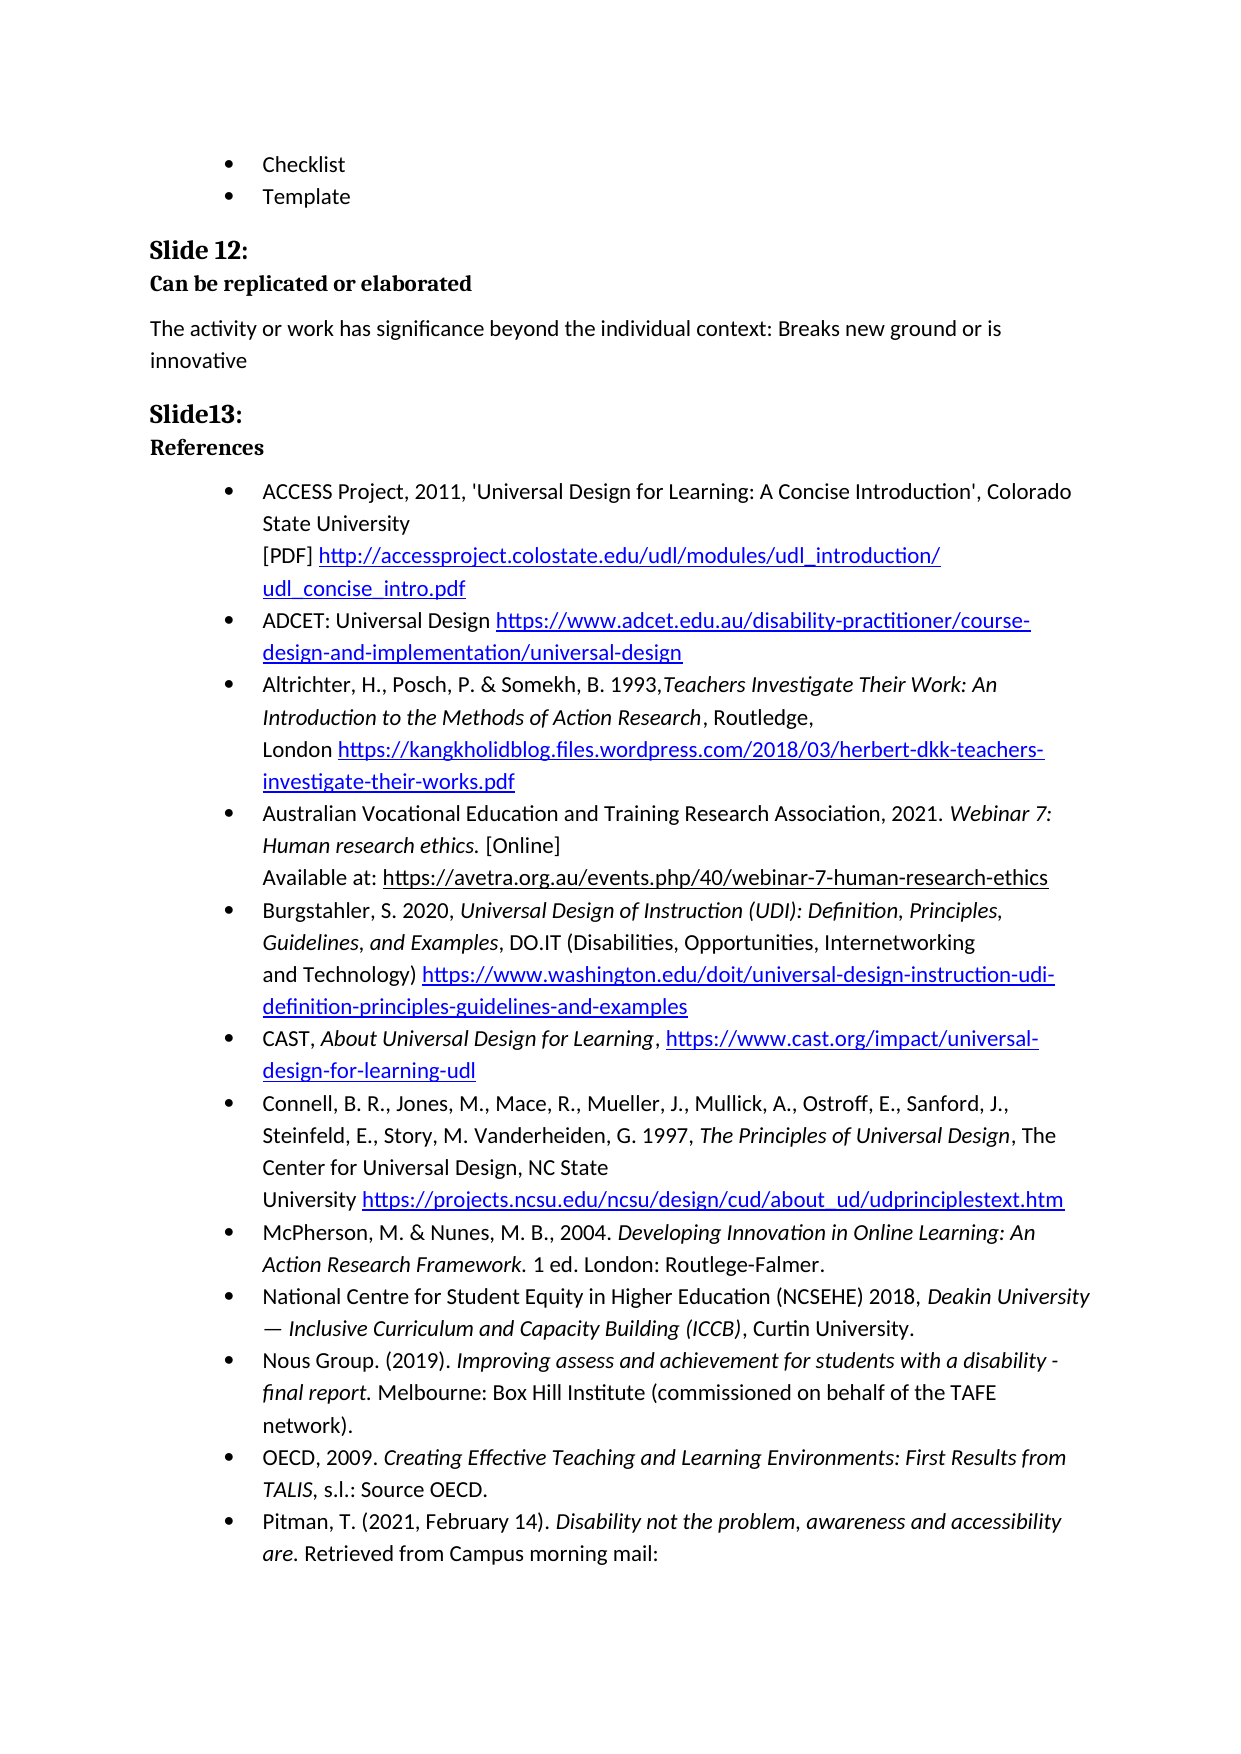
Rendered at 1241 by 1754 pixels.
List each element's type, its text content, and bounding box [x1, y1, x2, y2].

text The activity or work has significance beyond the individual context: Breaks new ground or is innovative [150, 314, 1090, 374]
subtitle References [150, 434, 1090, 461]
list Connell, B. R., Jones, M., Mace, R., Mueller, J., Mullick, A., Ostroff, E., Sanford, J., Steinfeld, E., Story, M. Vanderheiden, G. 1997, The Principles of Universal Design, The Center for Universal Design, NC State University https://projects.ncsu.edu/ncsu/design/cud/about_ud/udprinciplestext.htm [225, 1089, 1090, 1213]
subtitle Slide 12: [150, 235, 1090, 266]
list OECD, 2009. Creating Effective Teaching and Learning Environments: First Results from TALIS, s.l.: Source OECD. [225, 1443, 1090, 1503]
list Australian Vocational Education and Training Research Association, 2021. Webinar 7: Human research ethics. [Online] Available at: https://avetra.org.au/events.php/40/webinar-7-human-research-ethics [225, 799, 1090, 892]
list Burgstahler, S. 2020, Universal Design of Instruction (UDI): Definition, Principles, Guidelines, and Examples, DO.IT (Disabilities, Opportunities, Internetworking and Technology) https://www.washington.edu/doit/universal-design-instruction-udi-definition-principles-guidelines-and-examples [225, 896, 1090, 1020]
list Altrichter, H., Posch, P. & Somekh, B. 1993,Teachers Investigate Their Work: An Introduction to the Methods of Action Research, Routledge, London https://kangkholidblog.files.wordpress.com/2018/03/herbert-dkk-teachers-investigate-their-works.pdf [225, 670, 1090, 795]
subtitle Can be replicated or elaborated [150, 271, 1090, 297]
list Nous Group. (2019). Improving assess and achievement for students with a disability - final report. Melbourne: Box Hill Institute (commissioned on behalf of the TAFE network). [225, 1346, 1090, 1439]
list ADCET: Universal Design https://www.adcet.edu.au/disability-practitioner/course-design-and-implementation/universal-design [225, 606, 1090, 666]
list McPherson, M. & Nunes, M. B., 2004. Developing Innovation in Online Learning: An Action Research Framework. 1 ed. London: Routlege-Falmer. [225, 1218, 1090, 1278]
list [225, 1507, 1090, 1567]
list ACCESS Project, 2011, 'Universal Design for Learning: A Concise Introduction', Colorado State University [PDF] http://accessproject.colostate.edu/udl/modules/udl_introduction/udl_concise_intro.pdf [225, 477, 1090, 602]
list CAST, About Universal Design for Learning, https://www.cast.org/impact/universal-design-for-learning-udl [225, 1024, 1090, 1085]
list Checklist [225, 150, 1090, 178]
list National Centre for Student Equity in Higher Education (NCSEHE) 2018, Deakin University — Inclusive Curriculum and Capacity Building (ICCB), Curtin University. [225, 1282, 1090, 1342]
list Template [225, 182, 1090, 210]
subtitle Slide13: [150, 399, 1090, 430]
